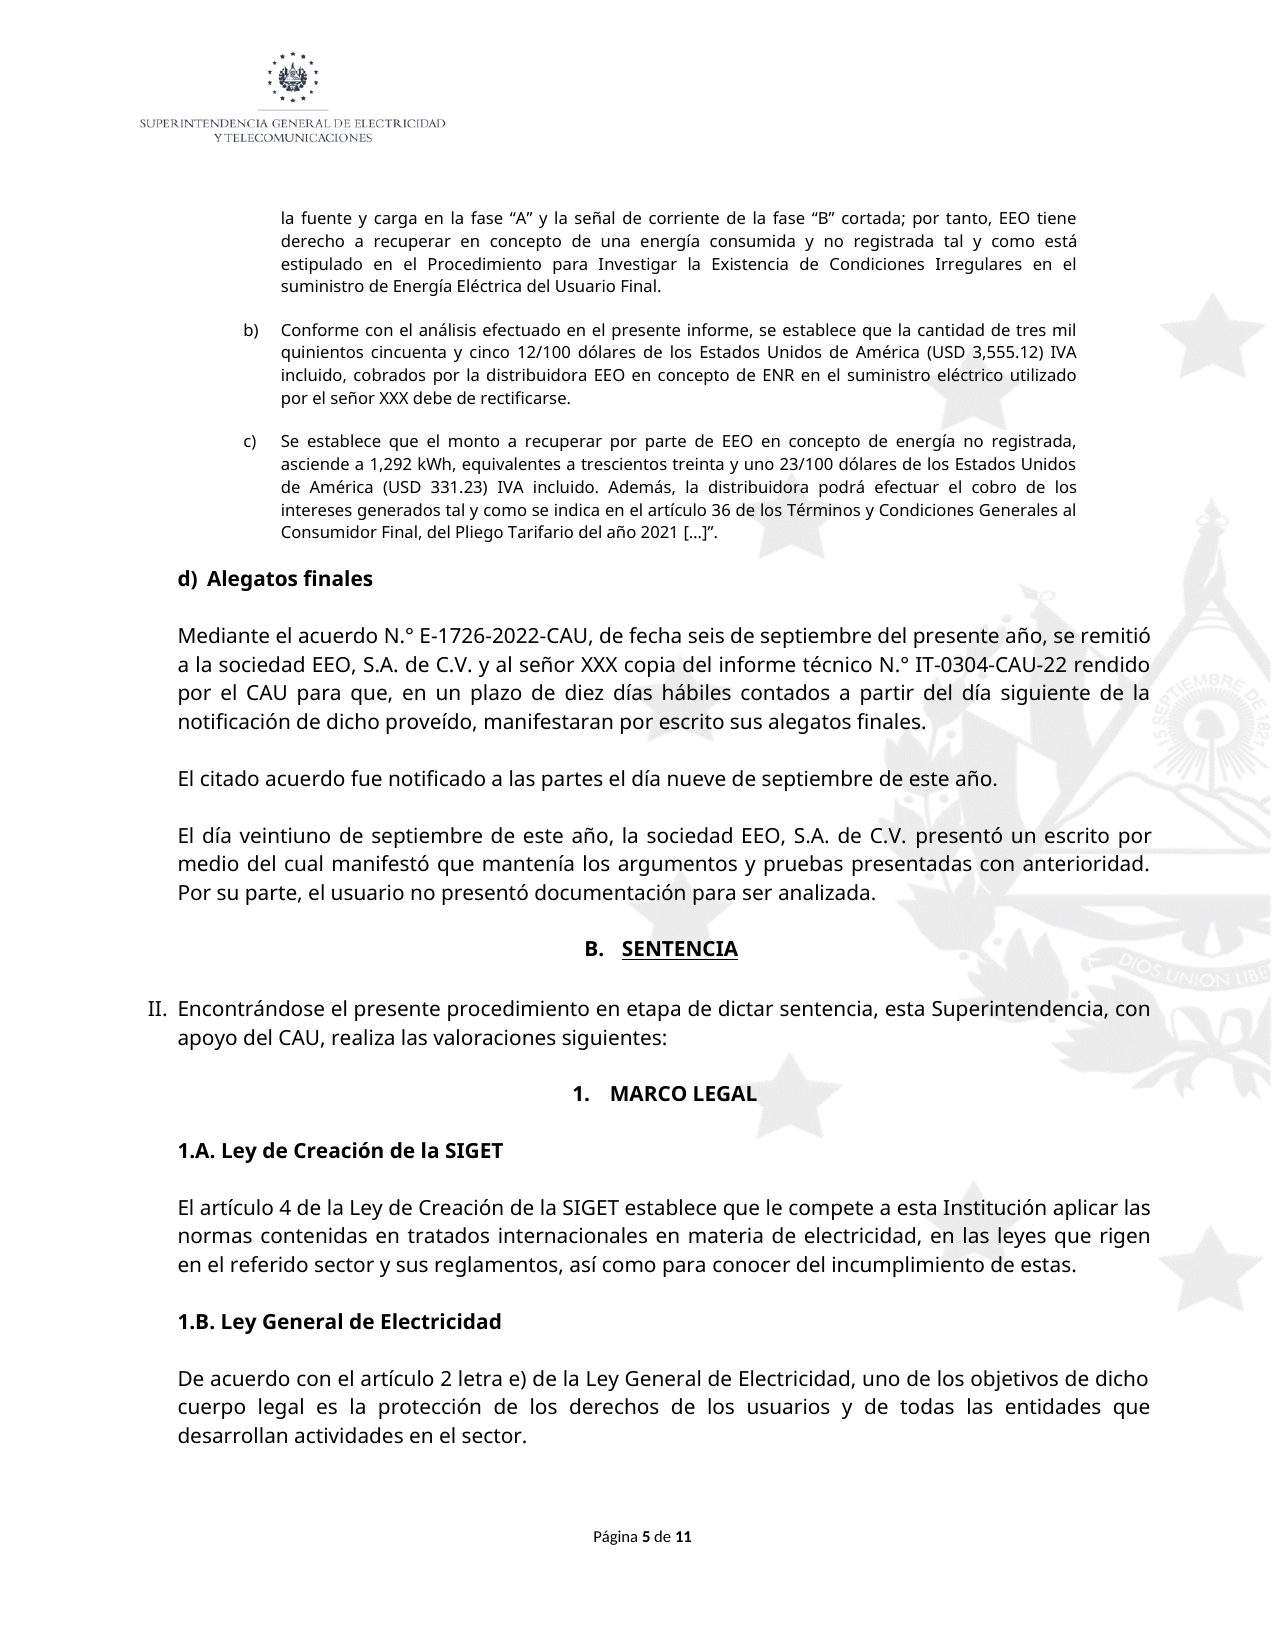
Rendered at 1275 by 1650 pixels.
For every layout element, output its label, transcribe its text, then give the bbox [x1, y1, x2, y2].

list SENTENCIA [170, 934, 1152, 963]
list Conforme con el análisis efectuado en el presente informe, se establece que la cantidad de tres mil quinientos cincuenta y cinco 12/100 dólares de los Estados Unidos de América (USD 3,555.12) IVA incluido, cobrados por la distribuidora EEO en concepto de ENR en el suministro eléctrico utilizado por el señor XXX debe de rectificarse. [243, 318, 1078, 409]
list Se establece que el monto a recuperar por parte de EEO en concepto de energía no registrada, asciende a 1,292 kWh, equivalentes a trescientos treinta y uno 23/100 dólares de los Estados Unidos de América (USD 331.23) IVA incluido. Además, la distribuidora podrá efectuar el cobro de los intereses generados tal y como se indica en el artículo 36 de los Términos y Condiciones Generales al Consumidor Final, del Pliego Tarifario del año 2021 […]”. [243, 430, 1078, 544]
list Encontrándose el presente procedimiento en etapa de dictar sentencia, esta Superintendencia, con apoyo del CAU, realiza las valoraciones siguientes: [148, 994, 1152, 1051]
list El día veintiuno de septiembre de este año, la sociedad EEO, S.A. de C.V. presentó un escrito por medio del cual manifestó que mantenía los argumentos y pruebas presentadas con anterioridad. Por su parte, el usuario no presentó documentación para ser analizada. [177, 821, 1152, 906]
text De acuerdo con el artículo 2 letra e) de la Ley General de Electricidad, uno de los objetivos de dicho cuerpo legal es la protección de los derechos de los usuarios y de todas las entidades que desarrollan actividades en el sector. [177, 1364, 1152, 1449]
list MARCO LEGAL [177, 1079, 1152, 1108]
text 1.B. Ley General de Electricidad [177, 1307, 1152, 1335]
text El artículo 4 de la Ley de Creación de la SIGET establece que le compete a esta Institución aplicar las normas contenidas en tratados internacionales en materia de electricidad, en las leyes que rigen en el referido sector y sus reglamentos, así como para conocer del incumplimiento de estas. [177, 1193, 1152, 1278]
list Alegatos finales [177, 564, 1152, 593]
picture [132, 44, 453, 149]
list Mediante el acuerdo N.° E-1726-2022-CAU, de fecha seis de septiembre del presente año, se remitió a la sociedad EEO, S.A. de C.V. y al señor XXX copia del informe técnico N.° IT-0304-CAU-22 rendido por el CAU para que, en un plazo de diez días hábiles contados a partir del día siguiente de la notificación de dicho proveído, manifestaran por escrito sus alegatos finales. [177, 622, 1152, 735]
picture [5, 291, 1275, 1395]
text 1.A. Ley de Creación de la SIGET [133, 1136, 1152, 1165]
text El citado acuerdo fue notificado a las partes el día nueve de septiembre de este año. [177, 764, 1152, 792]
